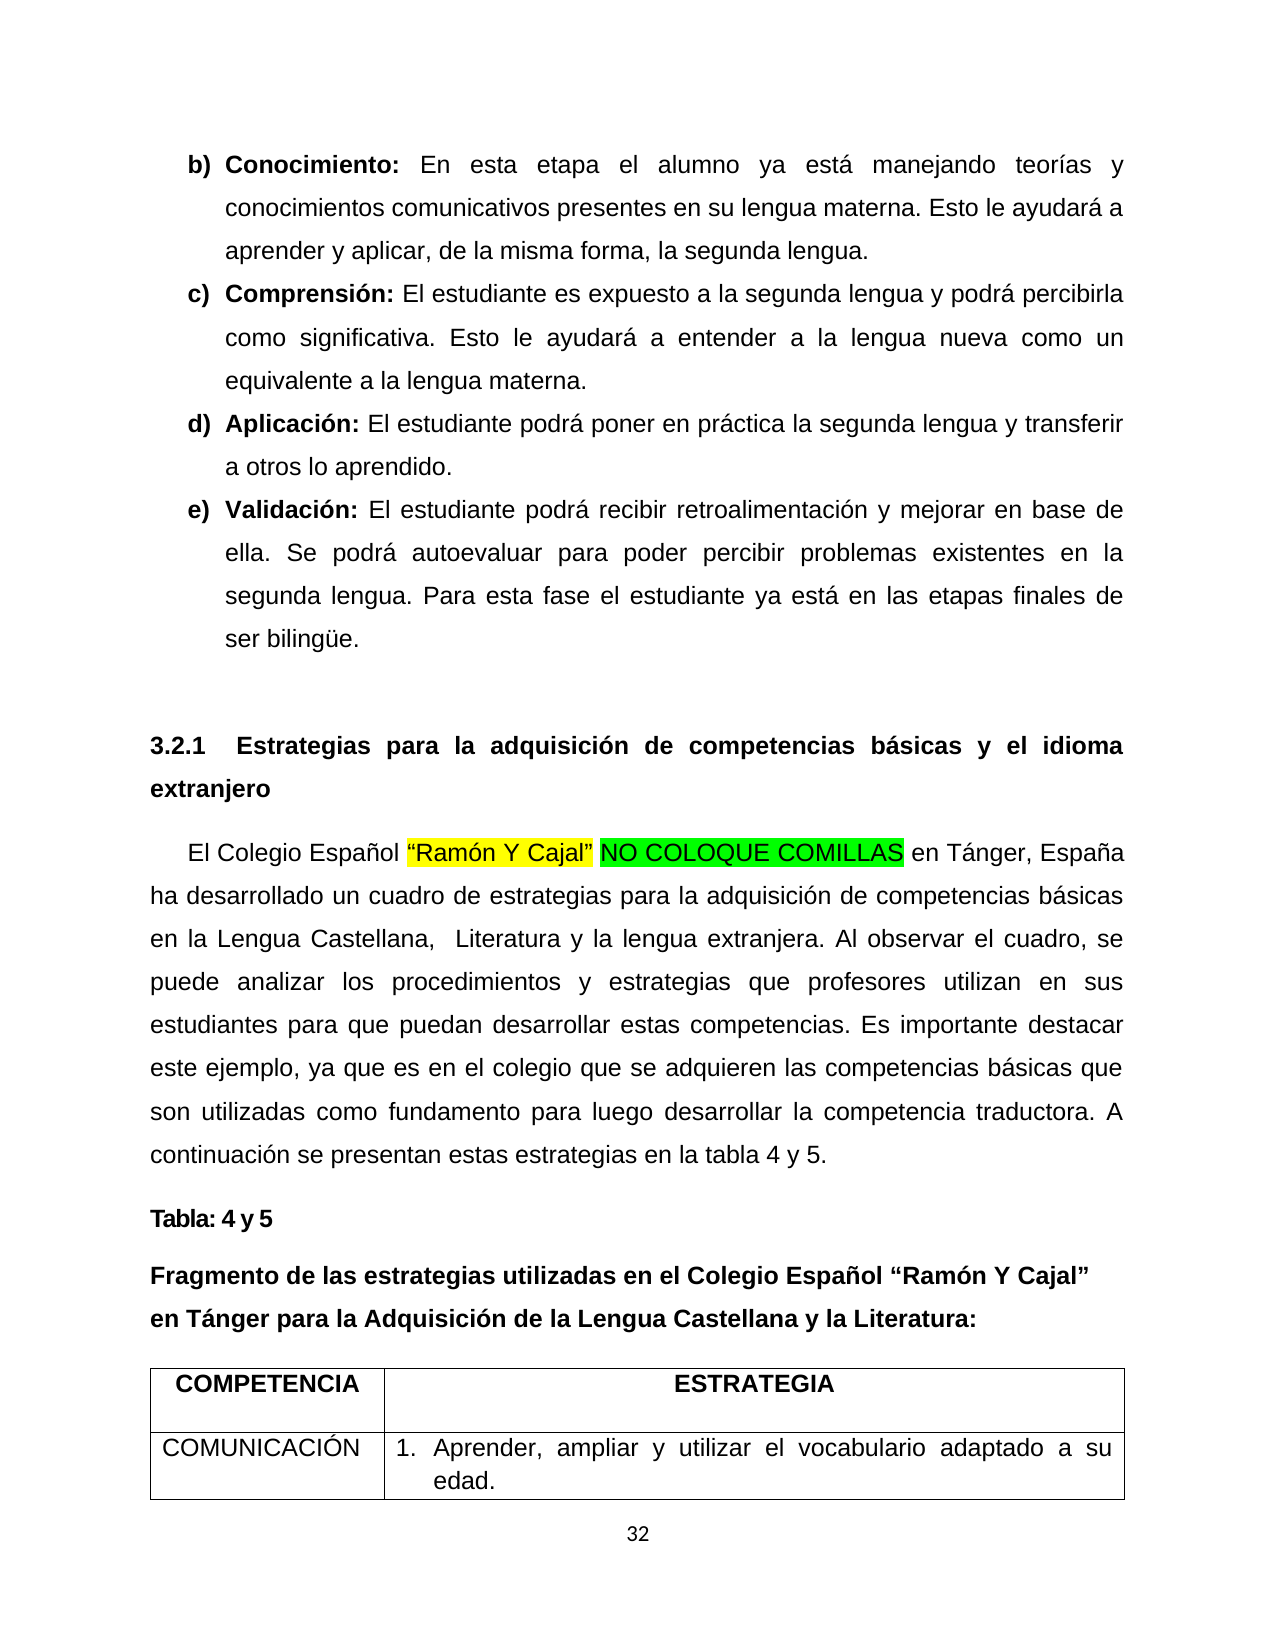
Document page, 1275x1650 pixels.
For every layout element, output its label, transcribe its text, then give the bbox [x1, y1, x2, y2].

list Conocimiento: En esta etapa el alumno ya está manejando teorías y conocimientos comunicativos presentes en su lengua materna. Esto le ayudará a aprender y aplicar, de la misma forma, la segunda lengua. [187, 150, 1125, 265]
title Tabla: 4 y 5 [150, 1204, 1125, 1232]
list Validación: El estudiante podrá recibir retroalimentación y mejorar en base de ella. Se podrá autoevaluar para poder percibir problemas existentes en la segunda lengua. Para esta fase el estudiante ya está en las etapas finales de ser bilingüe. [187, 495, 1125, 653]
text 3.2.1 Estrategias para la adquisición de competencias básicas y el idioma extranjero [150, 731, 1125, 803]
table_header ESTRATEGIA [385, 1369, 1124, 1432]
text Fragmento de las estrategias utilizadas en el Colegio Español “Ramón Y Cajal” en Tánger para la Adquisición de la Lengua Castellana y la Literatura: [150, 1261, 1125, 1333]
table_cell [385, 1433, 1124, 1499]
list Comprensión: El estudiante es expuesto a la segunda lengua y podrá percibirla como significativa. Esto le ayudará a entender a la lengua nueva como un equivalente a la lengua materna. [187, 279, 1125, 394]
text El Colegio Español “Ramón Y Cajal” NO COLOQUE COMILLAS en Tánger, España ha desarrollado un cuadro de estrategias para la adquisición de competencias básicas en la Lengua Castellana, Literatura y la lengua extranjera. Al observar el cuadro, se puede analizar los procedimientos y estrategias que profesores utilizan en sus estudiantes para que puedan desarrollar estas competencias. Es importante destacar este ejemplo, ya que es en el colegio que se adquieren las competencias básicas que son utilizadas como fundamento para luego desarrollar la competencia traductora. A continuación se presentan estas estrategias en la tabla 4 y 5. [150, 838, 1125, 1168]
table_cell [151, 1433, 384, 1499]
list Aplicación: El estudiante podrá poner en práctica la segunda lengua y transferir a otros lo aprendido. [187, 409, 1125, 481]
table_header COMPETENCIA [151, 1369, 384, 1432]
